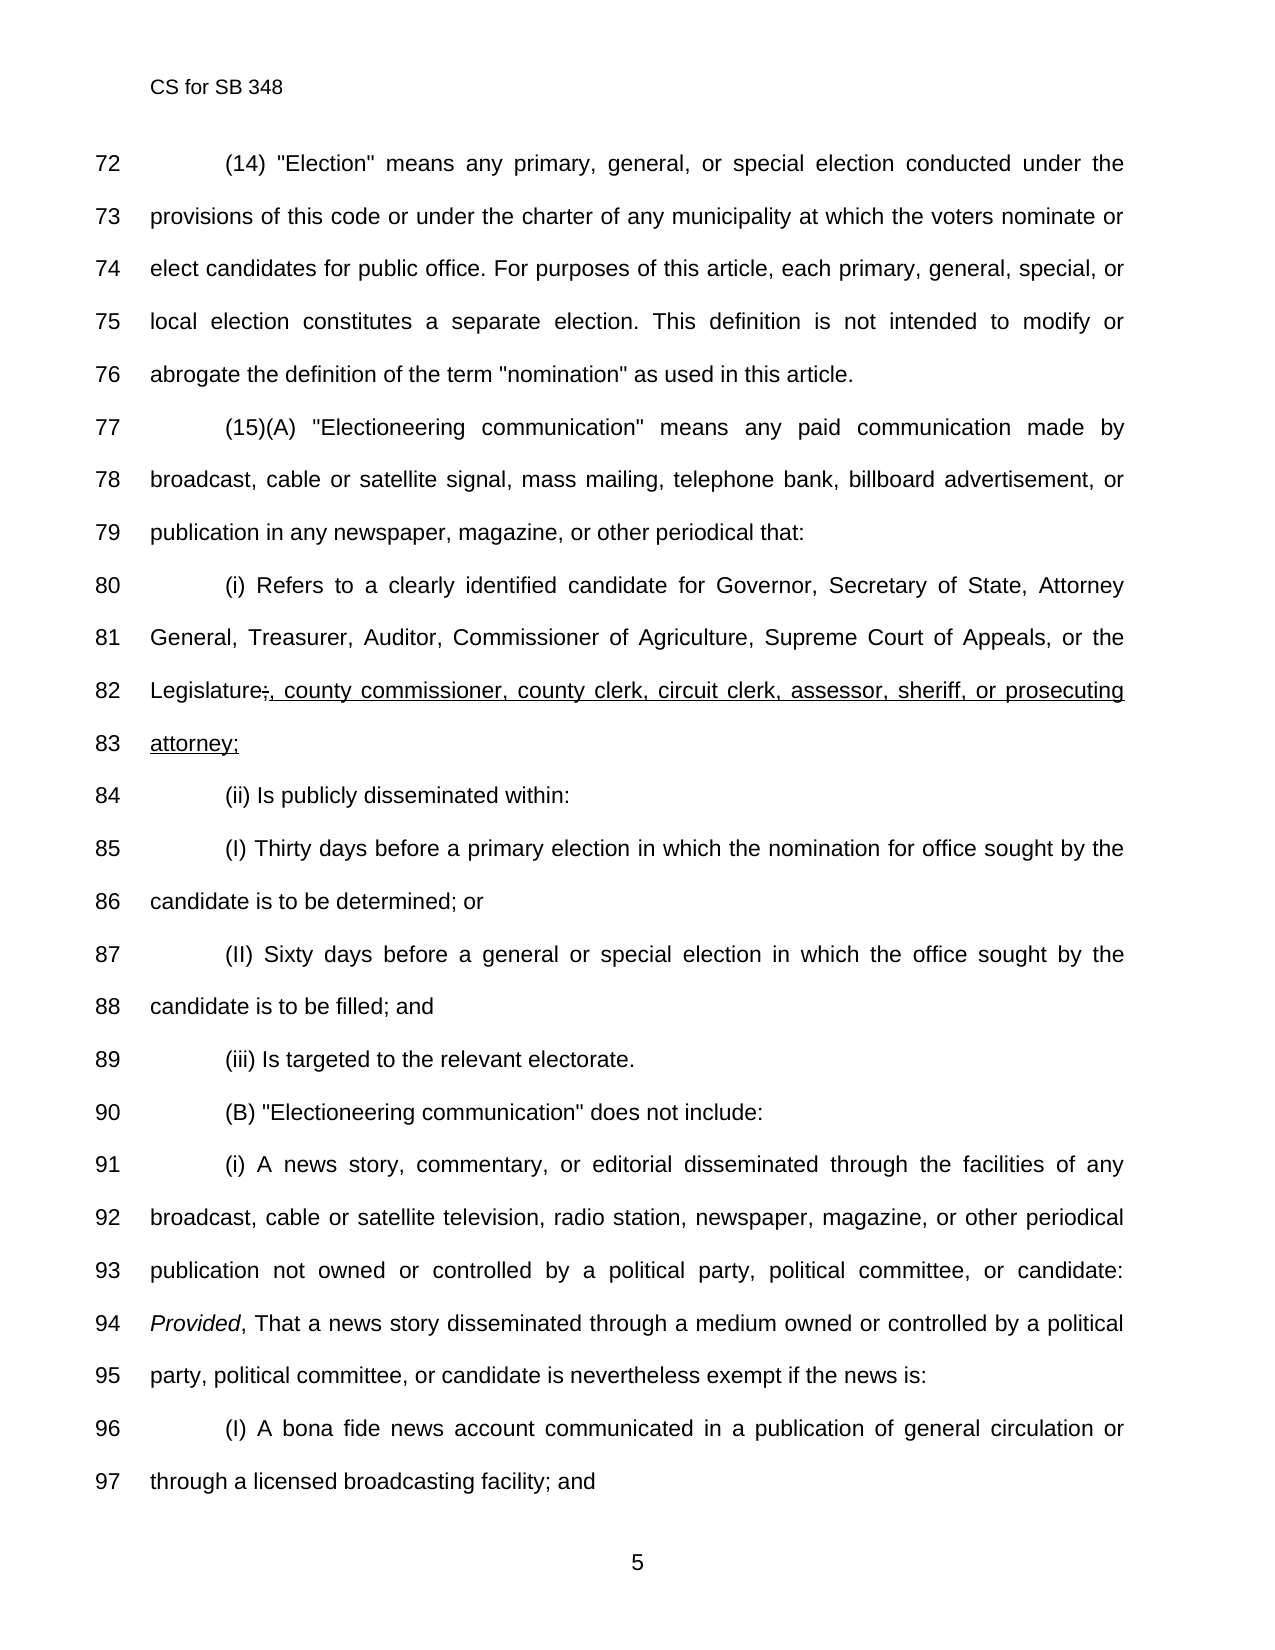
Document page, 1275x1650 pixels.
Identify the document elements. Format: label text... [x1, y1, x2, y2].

text (B) "Electioneering communication" does not include: [150, 1099, 1125, 1125]
text (14) "Election" means any primary, general, or special election conducted under the provisions of this code or under the charter of any municipality at which the voters nominate or elect candidates for public office. For purposes of this article, each primary, general, special, or local election constitutes a separate election. This definition is not intended to modify or abrogate the definition of the term "nomination" as used in this article. [150, 150, 1125, 387]
text (I) A bona fide news account communicated in a publication of general circulation or through a licensed broadcasting facility; and [150, 1415, 1125, 1494]
text (15)(A) "Electioneering communication" means any paid communication made by broadcast, cable or satellite signal, mass mailing, telephone bank, billboard advertisement, or publication in any newspaper, magazine, or other periodical that: [150, 413, 1125, 545]
text (i) Refers to a clearly identified candidate for Governor, Secretary of State, Attorney General, Treasurer, Auditor, Commissioner of Agriculture, Supreme Court of Appeals, or the Legislature;, county commissioner, county clerk, circuit clerk, assessor, sheriff, or prosecuting attorney; [150, 572, 1125, 756]
text (ii) Is publicly disseminated within: [150, 782, 1125, 809]
text (i) A news story, commentary, or editorial disseminated through the facilities of any broadcast, cable or satellite television, radio station, newspaper, magazine, or other periodical publication not owned or controlled by a political party, political committee, or candidate: Provided, That a news story disseminated through a medium owned or controlled by a political party, political committee, or candidate is nevertheless exempt if the news is: [150, 1151, 1125, 1389]
text (II) Sixty days before a general or special election in which the office sought by the candidate is to be filled; and [150, 941, 1125, 1020]
text (I) Thirty days before a primary election in which the nomination for office sought by the candidate is to be determined; or [150, 835, 1125, 914]
text (iii) Is targeted to the relevant electorate. [150, 1046, 1125, 1072]
